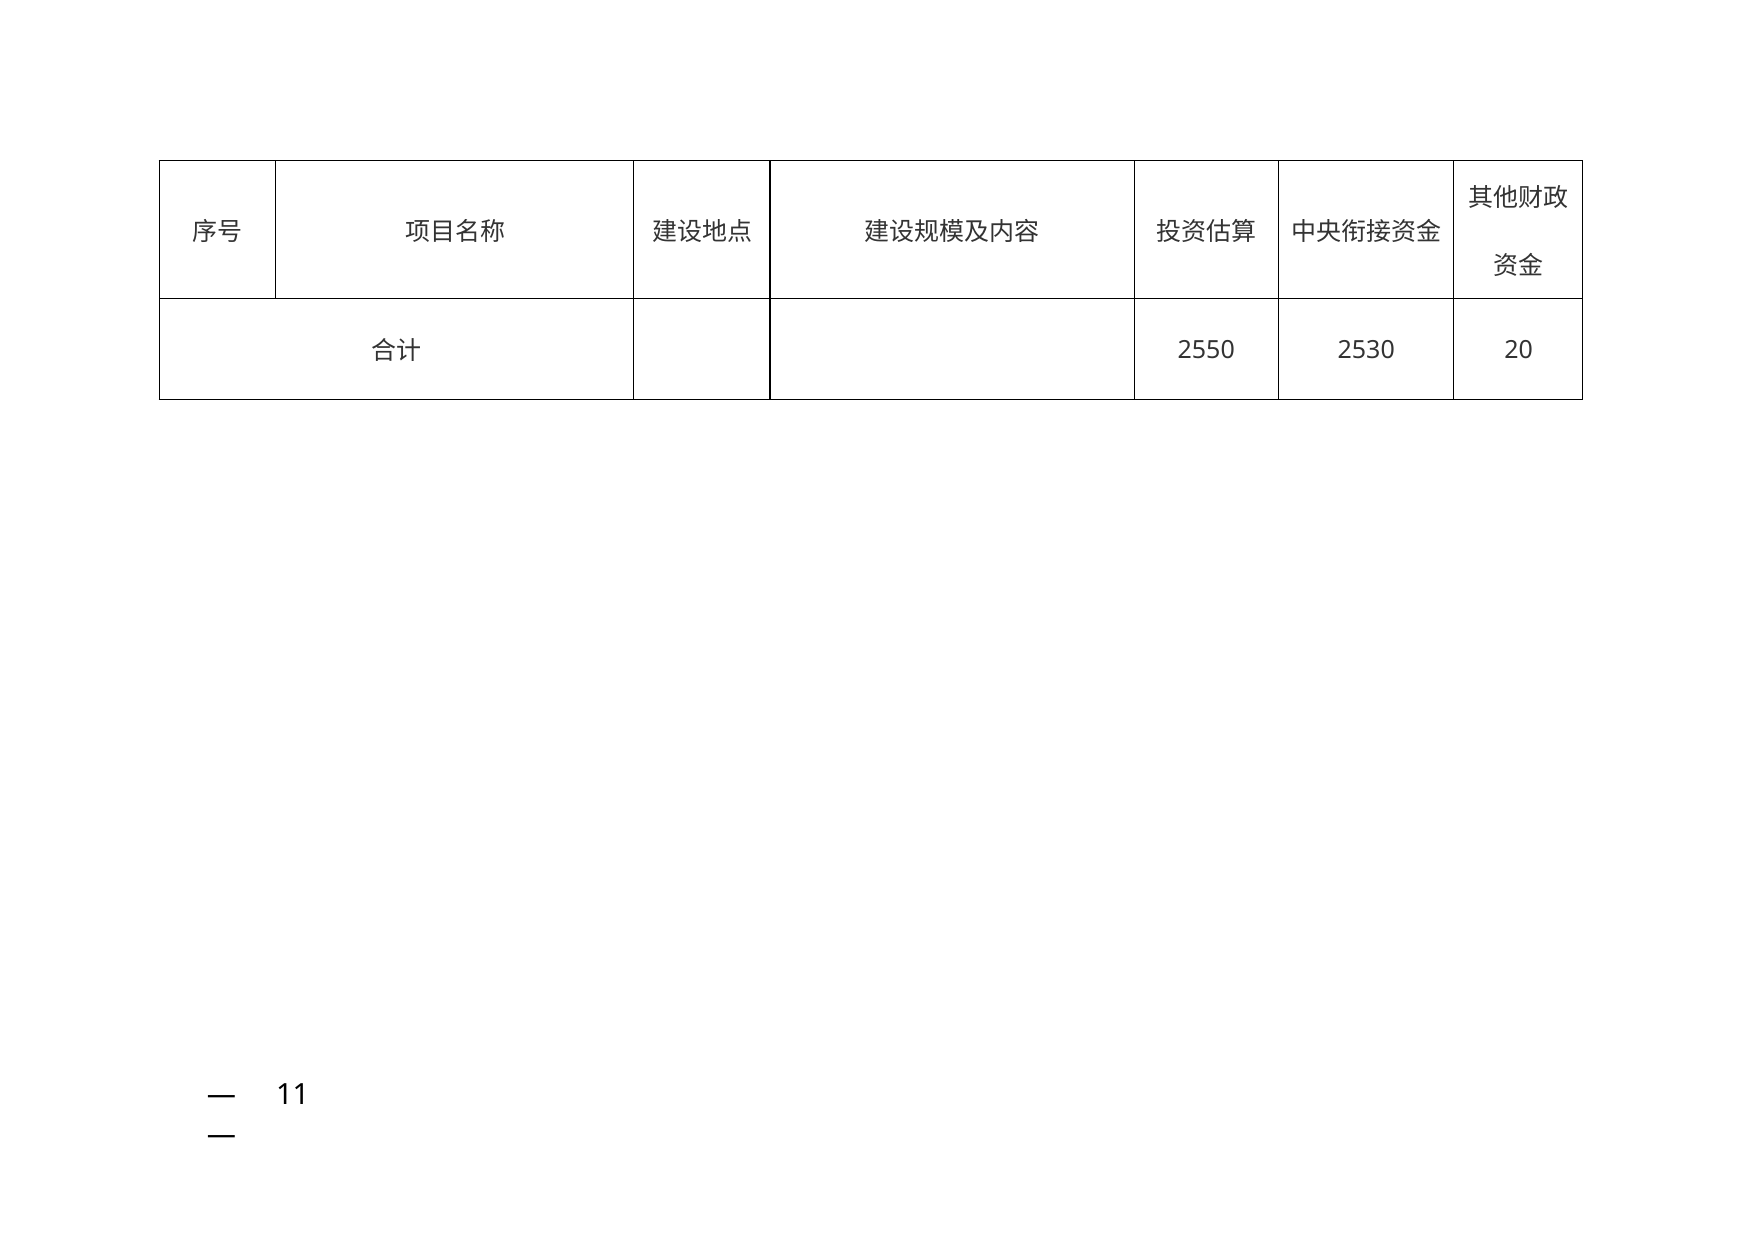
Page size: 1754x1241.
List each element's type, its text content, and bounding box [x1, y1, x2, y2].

table_header 中央衔接资金 [1279, 161, 1453, 297]
table_header 投资估算 [1135, 161, 1278, 297]
table_header 其他财政 资金 [1454, 161, 1582, 297]
table_header 序号 [160, 161, 275, 297]
table_cell 2530 [1279, 299, 1453, 398]
table_cell [771, 299, 1134, 398]
table_cell 20 [1454, 299, 1582, 398]
table_header 项目名称 [276, 161, 633, 297]
table_cell 合计 [160, 299, 633, 398]
table_header 建设规模及内容 [771, 161, 1134, 297]
table_header 建设地点 [634, 161, 769, 297]
table_cell [634, 299, 769, 398]
table_cell 2550 [1135, 299, 1278, 398]
